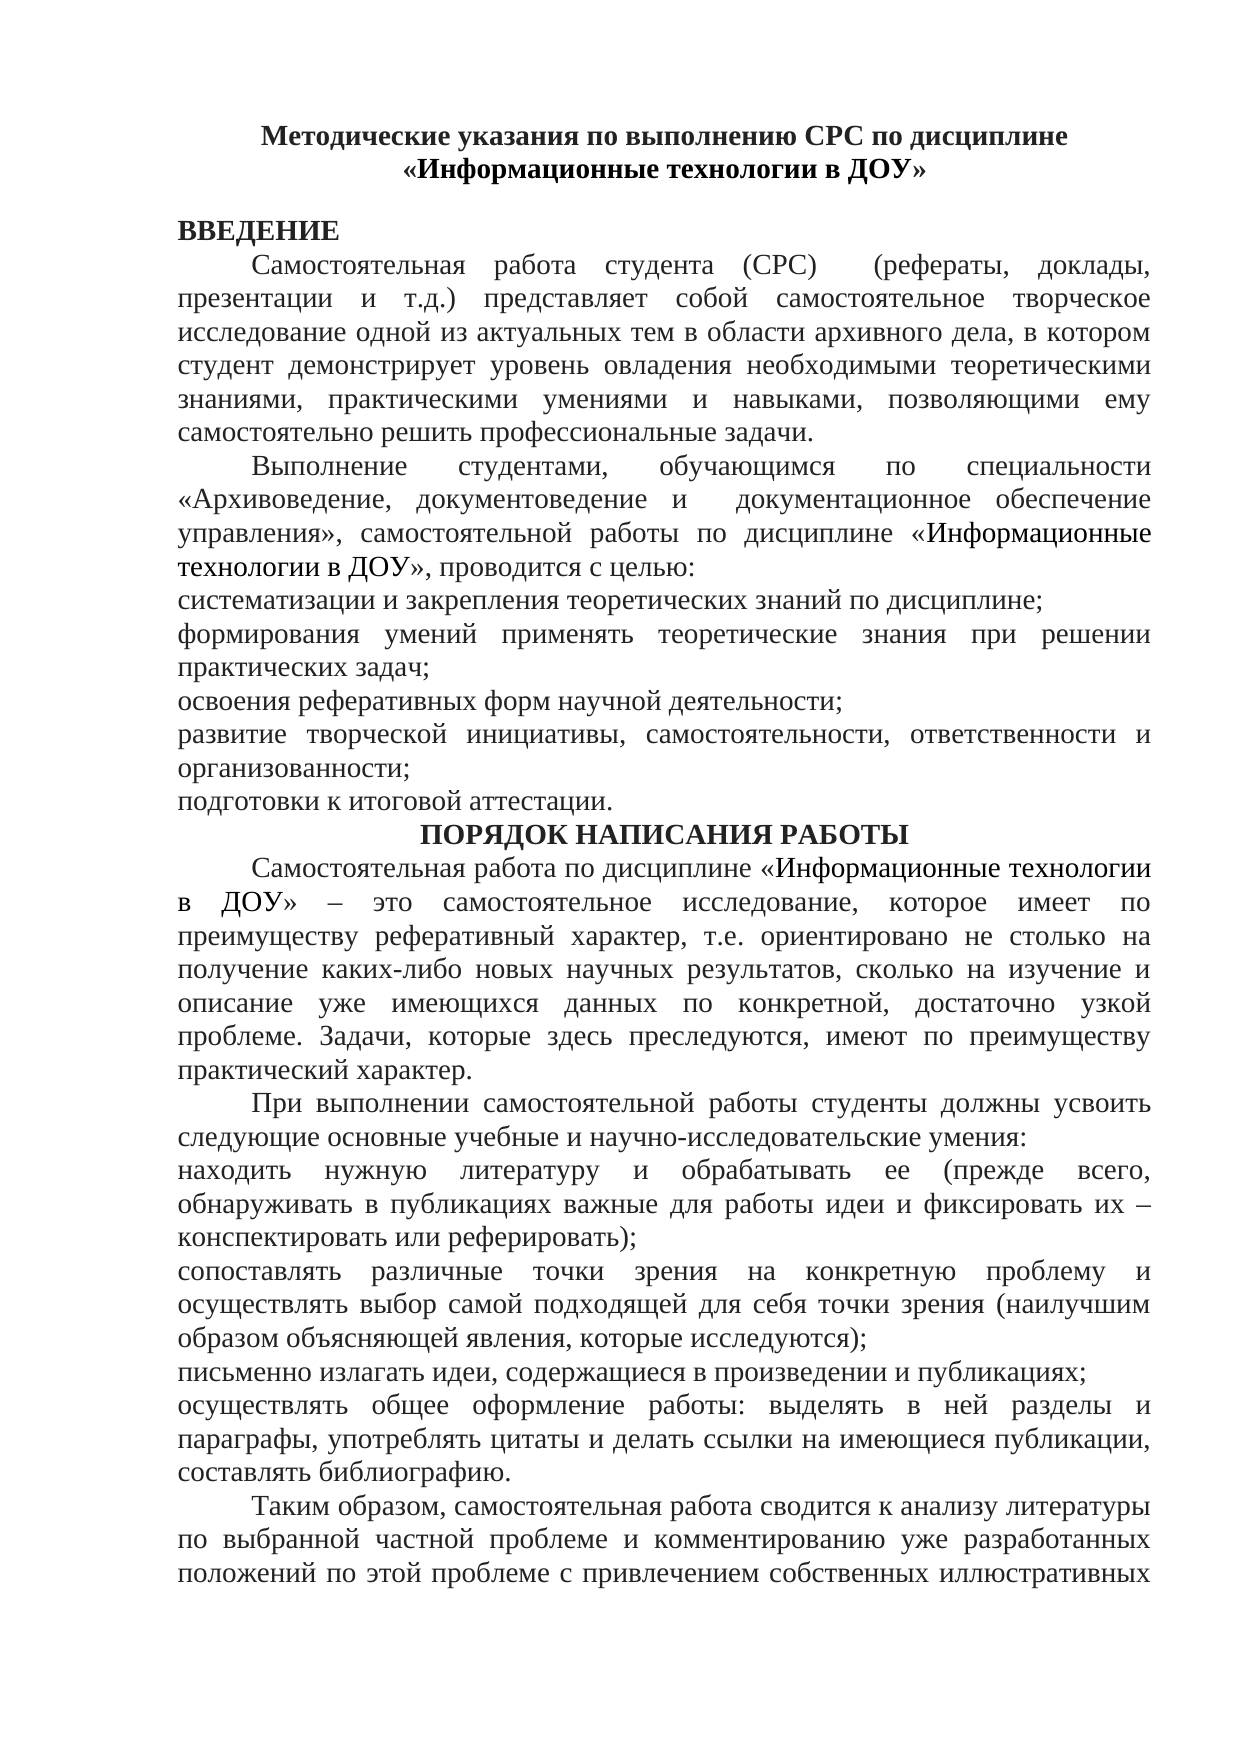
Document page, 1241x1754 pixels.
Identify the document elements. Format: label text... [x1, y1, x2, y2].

text освоения реферативных форм научной деятельности; [177, 683, 1152, 716]
text Самостоятельная работа студента (СРС) (рефераты, доклады, презентации и т.д.) представляет собой самостоятельное творческое исследование одной из актуальных тем в области архивного дела, в котором студент демонстрирует уровень овладения необходимыми теоретическими знаниями, практическими умениями и навыками, позволяющими ему самостоятельно решить профессиональные задачи. [177, 247, 1152, 448]
text ВВЕДЕНИЕ [177, 213, 1152, 247]
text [177, 1488, 1152, 1588]
text Выполнение студентами, обучающимся по специальности «Архивоведение, документоведение и документационное обеспечение управления», самостоятельной работы по дисциплине «Информационные технологии в ДОУ», проводится с целью: [177, 448, 1152, 582]
text При выполнении самостоятельной работы студенты должны усвоить следующие основные учебные и научно-исследовательские умения: [177, 1085, 1152, 1152]
text Методические указания по выполнению СРС по дисциплине «Информационные технологии в ДОУ» [177, 118, 1152, 213]
text письменно излагать идеи, содержащиеся в произведении и публикациях; [177, 1354, 1152, 1387]
text развитие творческой инициативы, самостоятельности, ответственности и организованности; [177, 716, 1152, 783]
text сопоставлять различные точки зрения на конкретную проблему и осуществлять выбор самой подходящей для себя точки зрения (наилучшим образом объясняющей явления, которые исследуются); [177, 1253, 1152, 1354]
text находить нужную литературу и обрабатывать ее (прежде всего, обнаруживать в публикациях важные для работы идеи и фиксировать их – конспектировать или реферировать); [177, 1152, 1152, 1253]
text подготовки к итоговой аттестации. [177, 783, 1152, 817]
text систематизации и закрепления теоретических знаний по дисциплине; [177, 582, 1152, 616]
text ПОРЯДОК НАПИСАНИЯ РАБОТЫ [177, 817, 1152, 851]
text Самостоятельная работа по дисциплине «Информационные технологии в ДОУ» – это самостоятельное исследование, которое имеет по преимуществу реферативный характер, т.е. ориентировано не столько на получение каких-либо новых научных результатов, сколько на изучение и описание уже имеющихся данных по конкретной, достаточно узкой проблеме. Задачи, которые здесь преследуются, имеют по преимуществу практический характер. [177, 851, 1152, 1085]
text осуществлять общее оформление работы: выделять в ней разделы и параграфы, употреблять цитаты и делать ссылки на имеющиеся публикации, составлять библиографию. [177, 1387, 1152, 1488]
text формирования умений применять теоретические знания при решении практических задач; [177, 616, 1152, 683]
